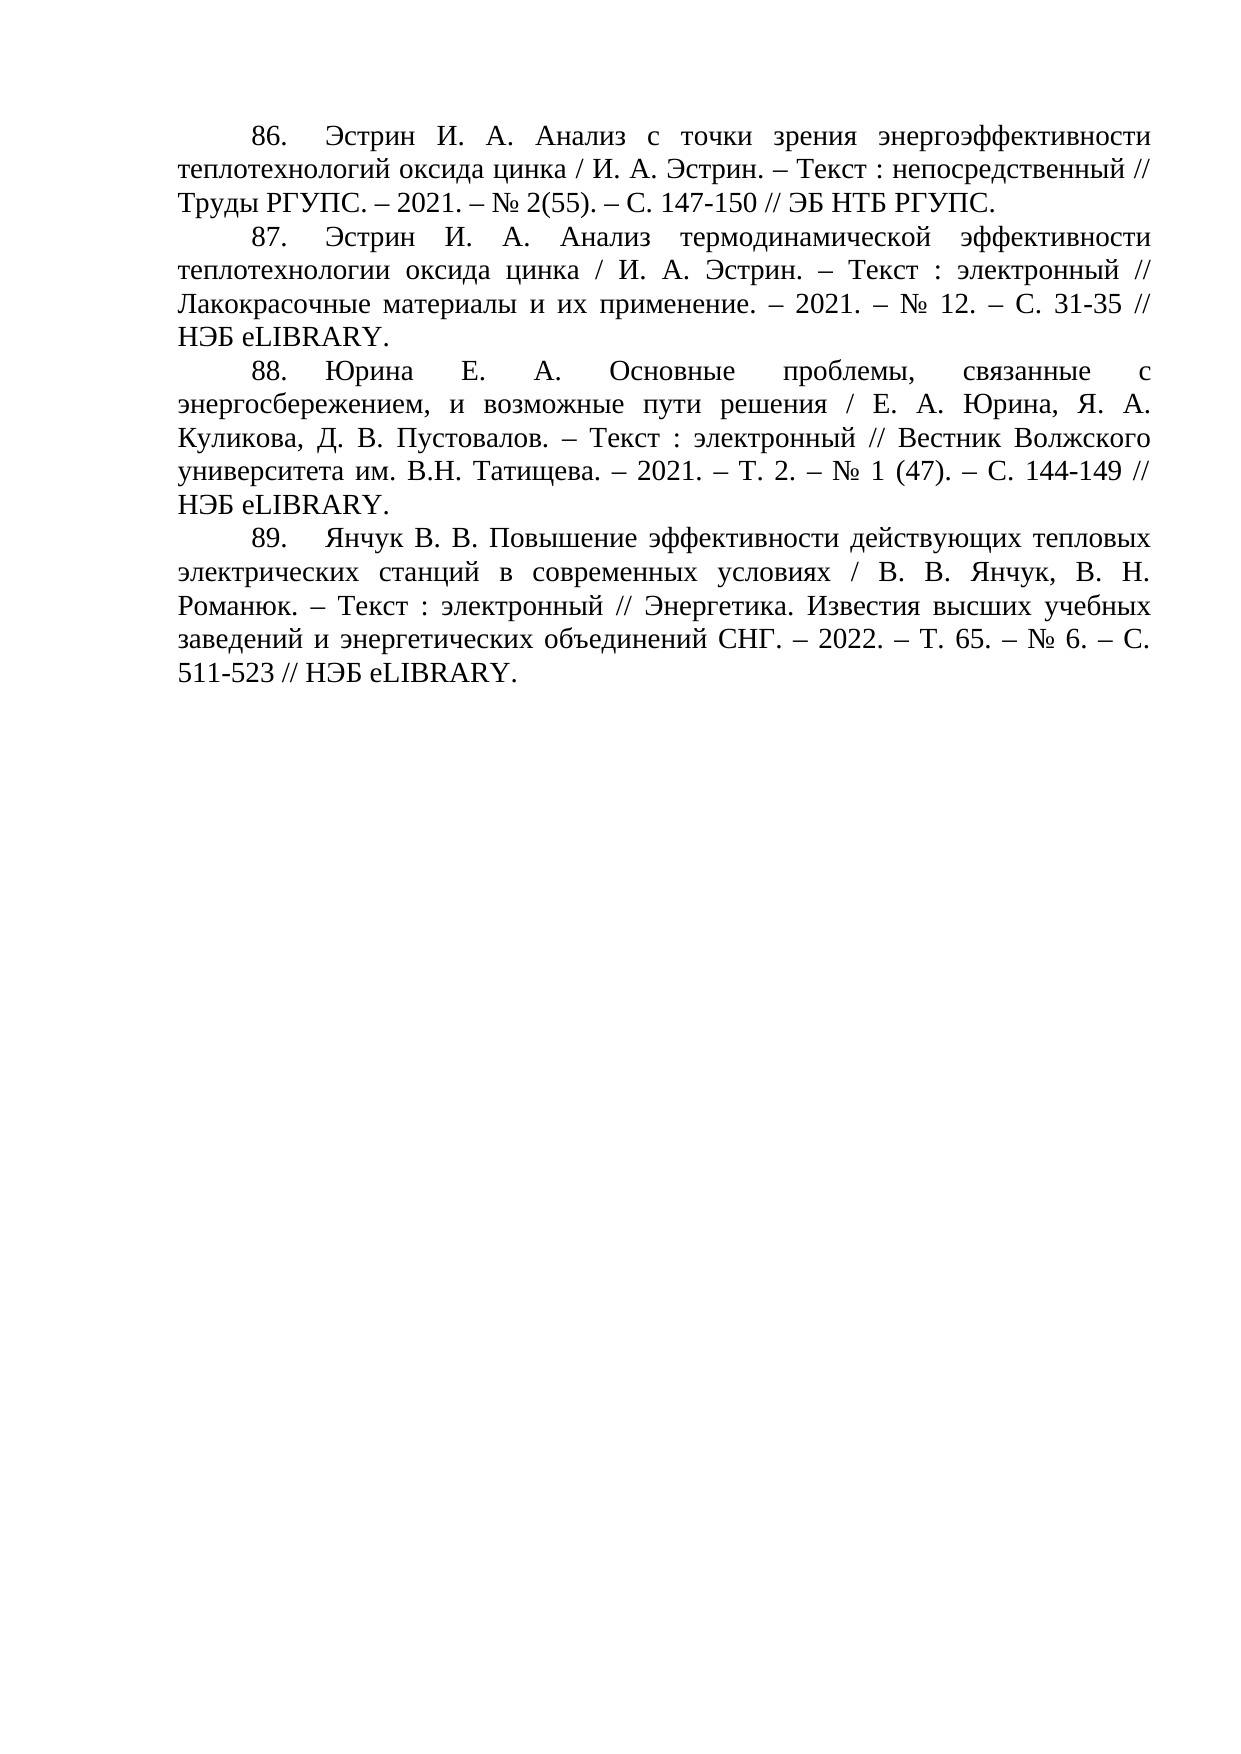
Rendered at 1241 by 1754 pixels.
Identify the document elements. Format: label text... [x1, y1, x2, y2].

list Эстрин И. А. Анализ термодинамической эффективности теплотехнологии оксида цинка / И. А. Эстрин. – Текст : электронный // Лакокрасочные материалы и их применение. – 2021. – № 12. – С. 31-35 // НЭБ eLIBRARY. [177, 219, 1152, 353]
list Янчук В. B. Повышение эффективности действующих тепловых электрических станций в современных условиях / В. B. Янчук, В. Н. Романюк. – Текст : электронный // Энергетика. Известия высших учебных заведений и энергетических объединений СНГ. – 2022. – Т. 65. – № 6. – С. 511-523 // НЭБ eLIBRARY. [177, 521, 1152, 688]
list Юрина Е. А. Основные проблемы, связанные с энергосбережением, и возможные пути решения / Е. А. Юрина, Я. А. Куликова, Д. В. Пустовалов. – Текст : электронный // Вестник Волжского университета им. В.Н. Татищева. – 2021. – Т. 2. – № 1 (47). – С. 144-149 // НЭБ eLIBRARY. [177, 353, 1152, 521]
list Эстрин И. А. Анализ с точки зрения энергоэффективности теплотехнологий оксида цинка / И. А. Эстрин. – Текст : непосредственный // Труды РГУПС. – 2021. – № 2(55). – С. 147-150 // ЭБ НТБ РГУПС. [177, 118, 1152, 219]
